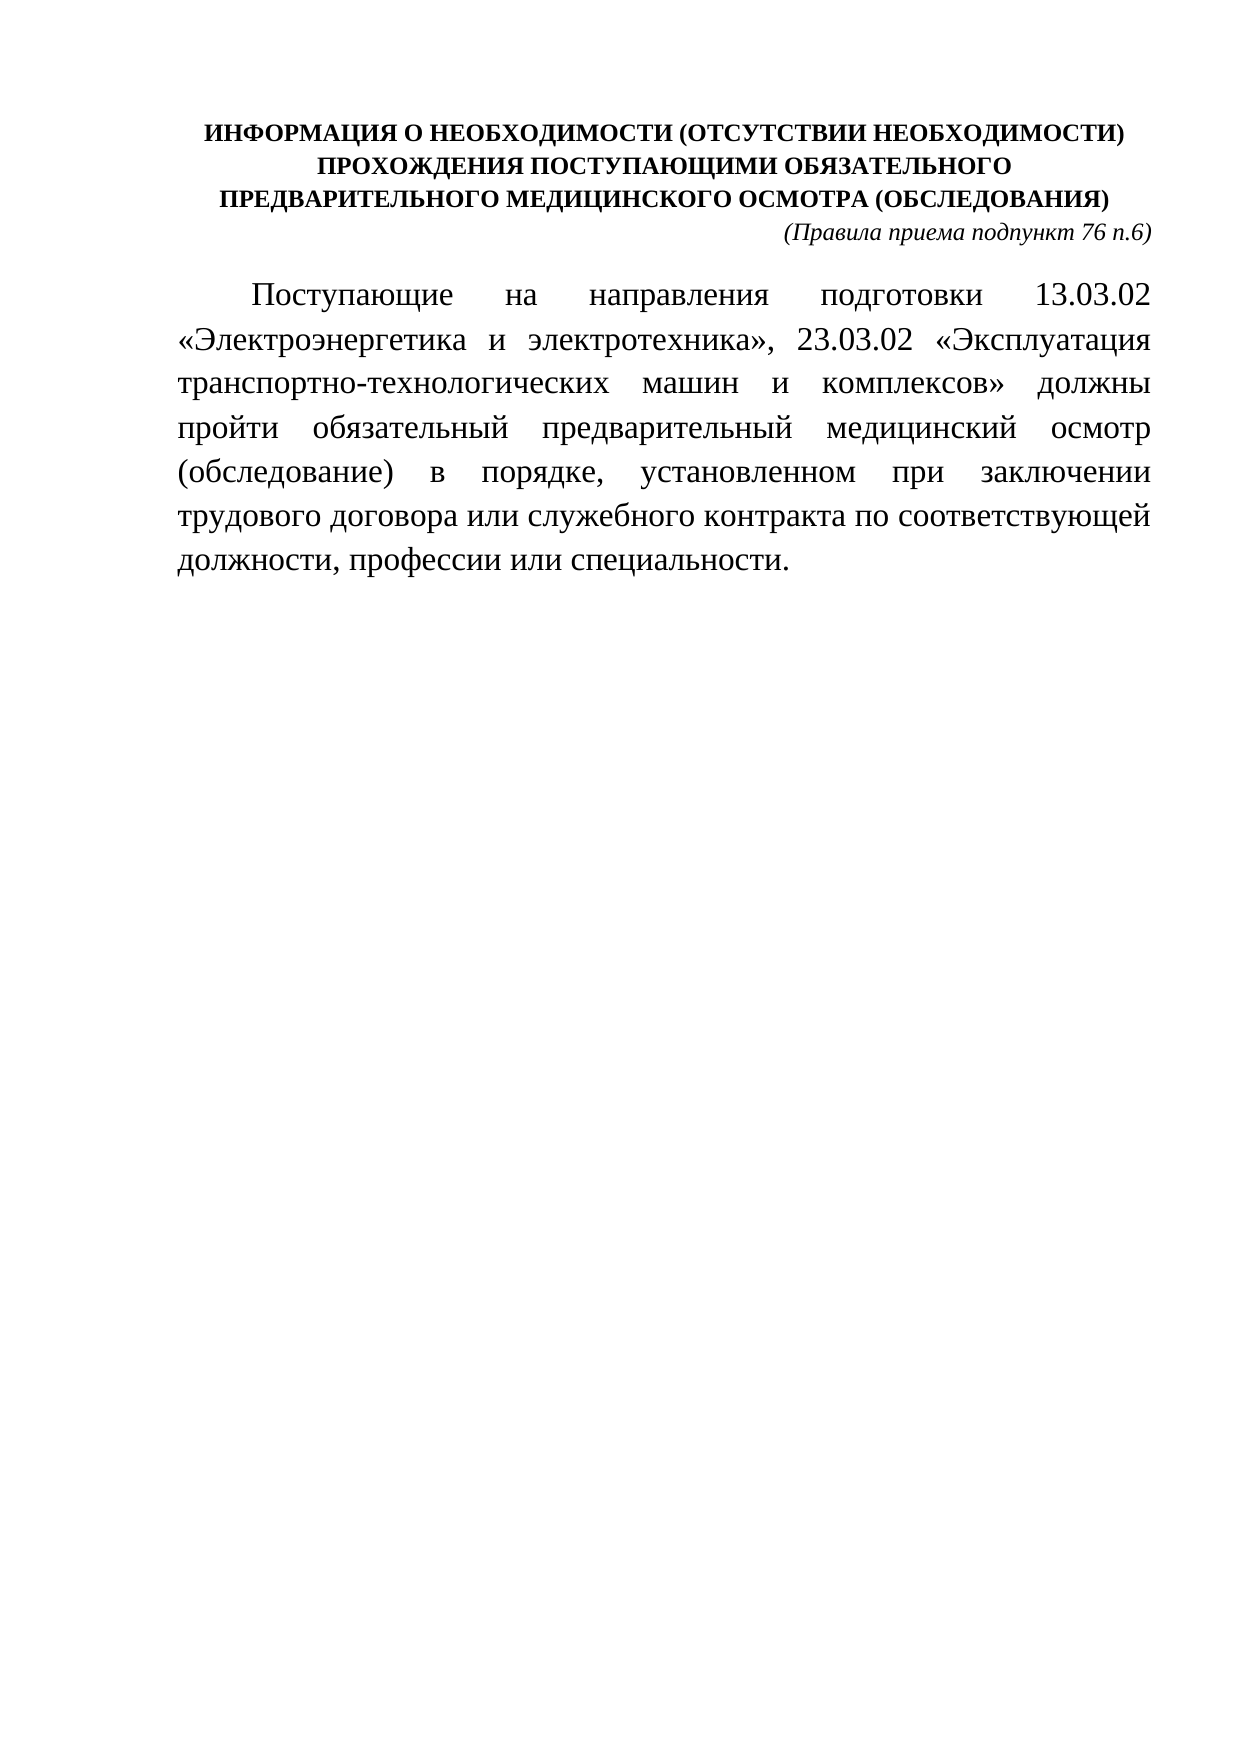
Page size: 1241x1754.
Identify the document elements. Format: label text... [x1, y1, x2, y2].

list (Правила приема подпункт 76 п.6) [192, 217, 1152, 246]
text ИНФОРМАЦИЯ О НЕОБХОДИМОСТИ (ОТСУТСТВИИ НЕОБХОДИМОСТИ) ПРОХОЖДЕНИЯ ПОСТУПАЮЩИМИ ОБЯЗАТЕЛЬНОГО ПРЕДВАРИТЕЛЬНОГО МЕДИЦИНСКОГО ОСМОТРА (ОБСЛЕДОВАНИЯ) [177, 118, 1152, 213]
text Поступающие на направления подготовки 13.03.02 «Электроэнергетика и электротехника», 23.03.02 «Эксплуатация транспортно-технологических машин и комплексов» должны пройти обязательный предварительный медицинский осмотр (обследование) в порядке, установленном при заключении трудового договора или служебного контракта по соответствующей должности, профессии или специальности. [177, 275, 1152, 577]
